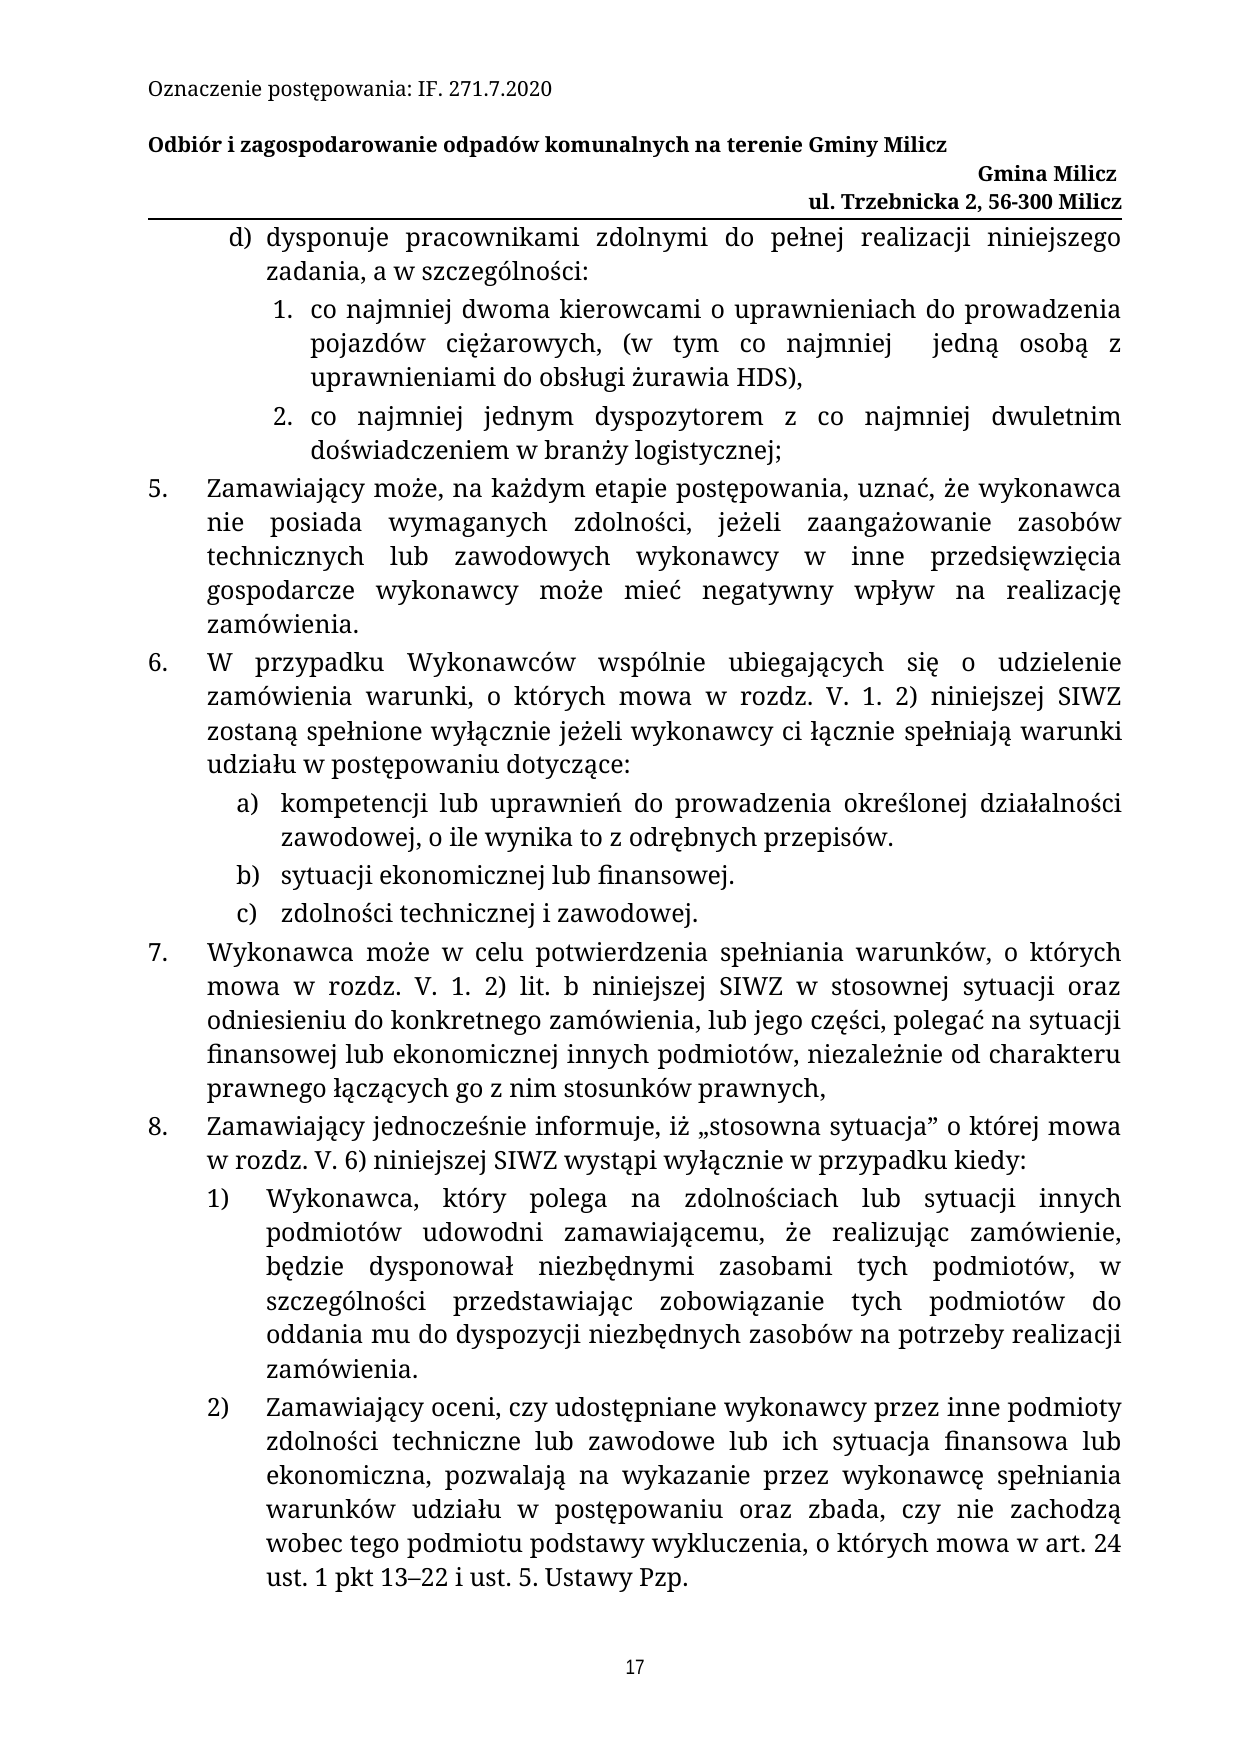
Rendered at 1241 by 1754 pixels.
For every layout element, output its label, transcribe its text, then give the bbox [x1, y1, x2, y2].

list sytuacji ekonomicznej lub finansowej. [236, 858, 1122, 892]
list Wykonawca, który polega na zdolnościach lub sytuacji innych podmiotów udowodni zamawiającemu, że realizując zamówienie, będzie dysponował niezbędnymi zasobami tych podmiotów, w szczególności przedstawiając zobowiązanie tych podmiotów do oddania mu do dyspozycji niezbędnych zasobów na potrzeby realizacji zamówienia. [207, 1181, 1122, 1385]
list co najmniej jednym dyspozytorem z co najmniej dwuletnim doświadczeniem w branży logistycznej; [273, 398, 1122, 466]
list co najmniej dwoma kierowcami o uprawnieniach do prowadzenia pojazdów ciężarowych, (w tym co najmniej jedną osobą z uprawnieniami do obsługi żurawia HDS), [273, 292, 1122, 394]
list Zamawiający może, na każdym etapie postępowania, uznać, że wykonawca nie posiada wymaganych zdolności, jeżeli zaangażowanie zasobów technicznych lub zawodowych wykonawcy w inne przedsięwzięcia gospodarcze wykonawcy może mieć negatywny wpływ na realizację zamówienia. [148, 471, 1122, 641]
list Zamawiający jednocześnie informuje, iż „stosowna sytuacja” o której mowa w rozdz. V. 6) niniejszej SIWZ wystąpi wyłącznie w przypadku kiedy: [148, 1109, 1122, 1177]
list zdolności technicznej i zawodowej. [236, 896, 1122, 930]
list W przypadku Wykonawców wspólnie ubiegających się o udzielenie zamówienia warunki, o których mowa w rozdz. V. 1. 2) niniejszej SIWZ zostaną spełnione wyłącznie jeżeli wykonawcy ci łącznie spełniają warunki udziału w postępowaniu dotyczące: [148, 645, 1122, 781]
list dysponuje pracownikami zdolnymi do pełnej realizacji niniejszego zadania, a w szczególności: [228, 220, 1122, 288]
list kompetencji lub uprawnień do prowadzenia określonej działalności zawodowej, o ile wynika to z odrębnych przepisów. [236, 785, 1122, 853]
list Wykonawca może w celu potwierdzenia spełniania warunków, o których mowa w rozdz. V. 1. 2) lit. b niniejszej SIWZ w stosownej sytuacji oraz odniesieniu do konkretnego zamówienia, lub jego części, polegać na sytuacji finansowej lub ekonomicznej innych podmiotów, niezależnie od charakteru prawnego łączących go z nim stosunków prawnych, [148, 934, 1122, 1104]
list Zamawiający oceni, czy udostępniane wykonawcy przez inne podmioty zdolności techniczne lub zawodowe lub ich sytuacja finansowa lub ekonomiczna, pozwalają na wykazanie przez wykonawcę spełniania warunków udziału w postępowaniu oraz zbada, czy nie zachodzą wobec tego podmiotu podstawy wykluczenia, o których mowa w art. 24 ust. 1 pkt 13–22 i ust. 5. Ustawy Pzp. [207, 1389, 1122, 1594]
